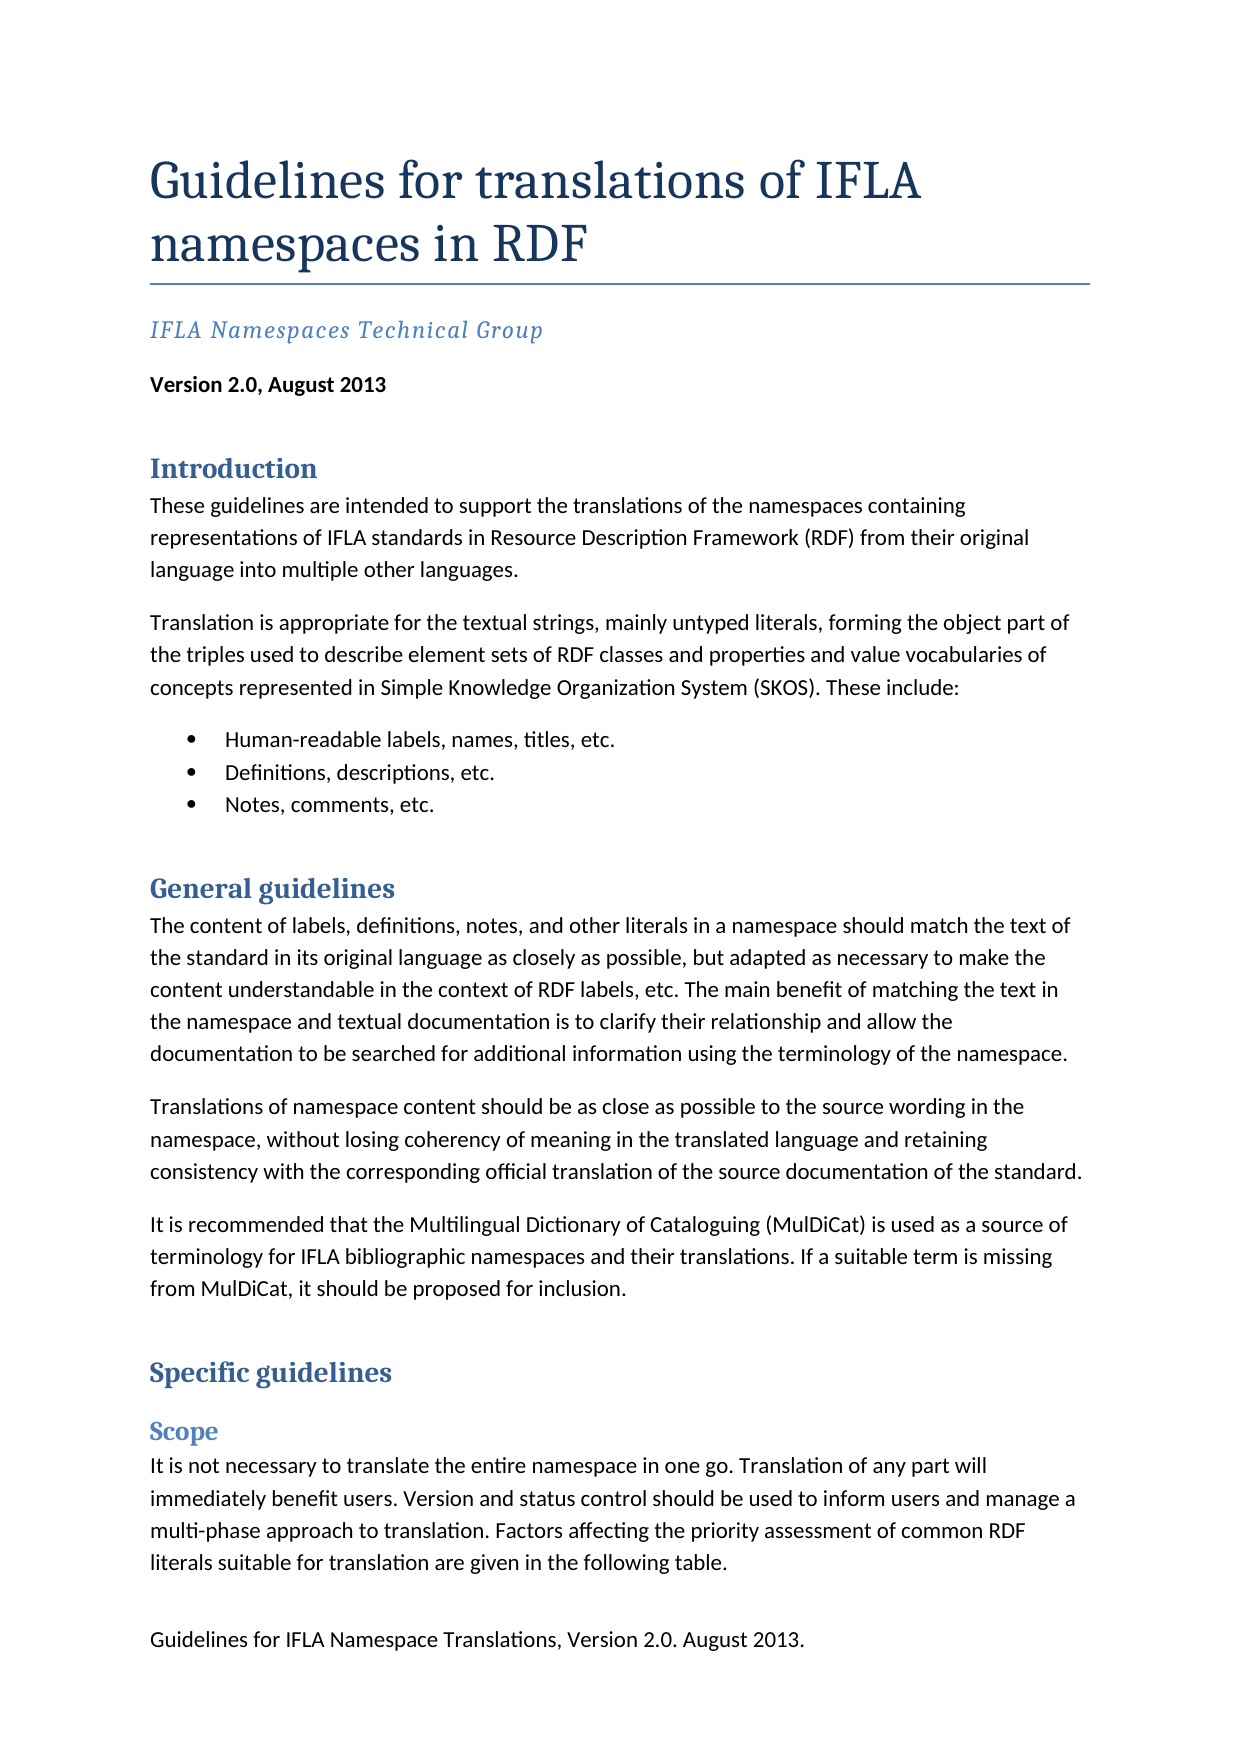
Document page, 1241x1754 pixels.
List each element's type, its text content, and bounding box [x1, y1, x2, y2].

text It is recommended that the Multilingual Dictionary of Cataloguing (MulDiCat) is used as a source of terminology for IFLA bibliographic namespaces and their translations. If a suitable term is missing from MulDiCat, it should be proposed for inclusion. [150, 1210, 1090, 1302]
subtitle General guidelines [150, 872, 1090, 906]
text These guidelines are intended to support the translations of the namespaces containing representations of IFLA standards in Resource Description Framework (RDF) from their original language into multiple other languages. [150, 491, 1090, 583]
list Definitions, descriptions, etc. [187, 758, 1090, 786]
text Translations of namespace content should be as close as possible to the source wording in the namespace, without losing coherency of meaning in the translated language and retaining consistency with the corresponding official translation of the source documentation of the standard. [150, 1092, 1090, 1185]
subtitle Specific guidelines [150, 1356, 1090, 1390]
list Human-readable labels, names, titles, etc. [187, 726, 1090, 754]
subtitle Scope [150, 1416, 1090, 1447]
title Guidelines for translations of IFLA namespaces in RDF [150, 150, 1090, 283]
subtitle IFLA Namespaces Technical Group [150, 316, 1090, 345]
text Translation is appropriate for the textual strings, mainly untyped literals, forming the object part of the triples used to describe element sets of RDF classes and properties and value vocabularies of concepts represented in Simple Knowledge Organization System (SKOS). These include: [150, 608, 1090, 701]
text The content of labels, definitions, notes, and other literals in a namespace should match the text of the standard in its original language as closely as possible, but adapted as necessary to make the content understandable in the context of RDF labels, etc. The main benefit of matching the text in the namespace and textual documentation is to clarify their relationship and allow the documentation to be searched for additional information using the terminology of the namespace. [150, 911, 1090, 1067]
text It is not necessary to translate the entire namespace in one go. Translation of any part will immediately benefit users. Version and status control should be used to inform users and manage a multi-phase approach to translation. Factors affecting the priority assessment of common RDF literals suitable for translation are given in the following table. [150, 1452, 1090, 1576]
text Version 2.0, August 2013 [150, 370, 1090, 398]
subtitle Introduction [150, 452, 1090, 486]
list Notes, comments, etc. [187, 790, 1090, 818]
